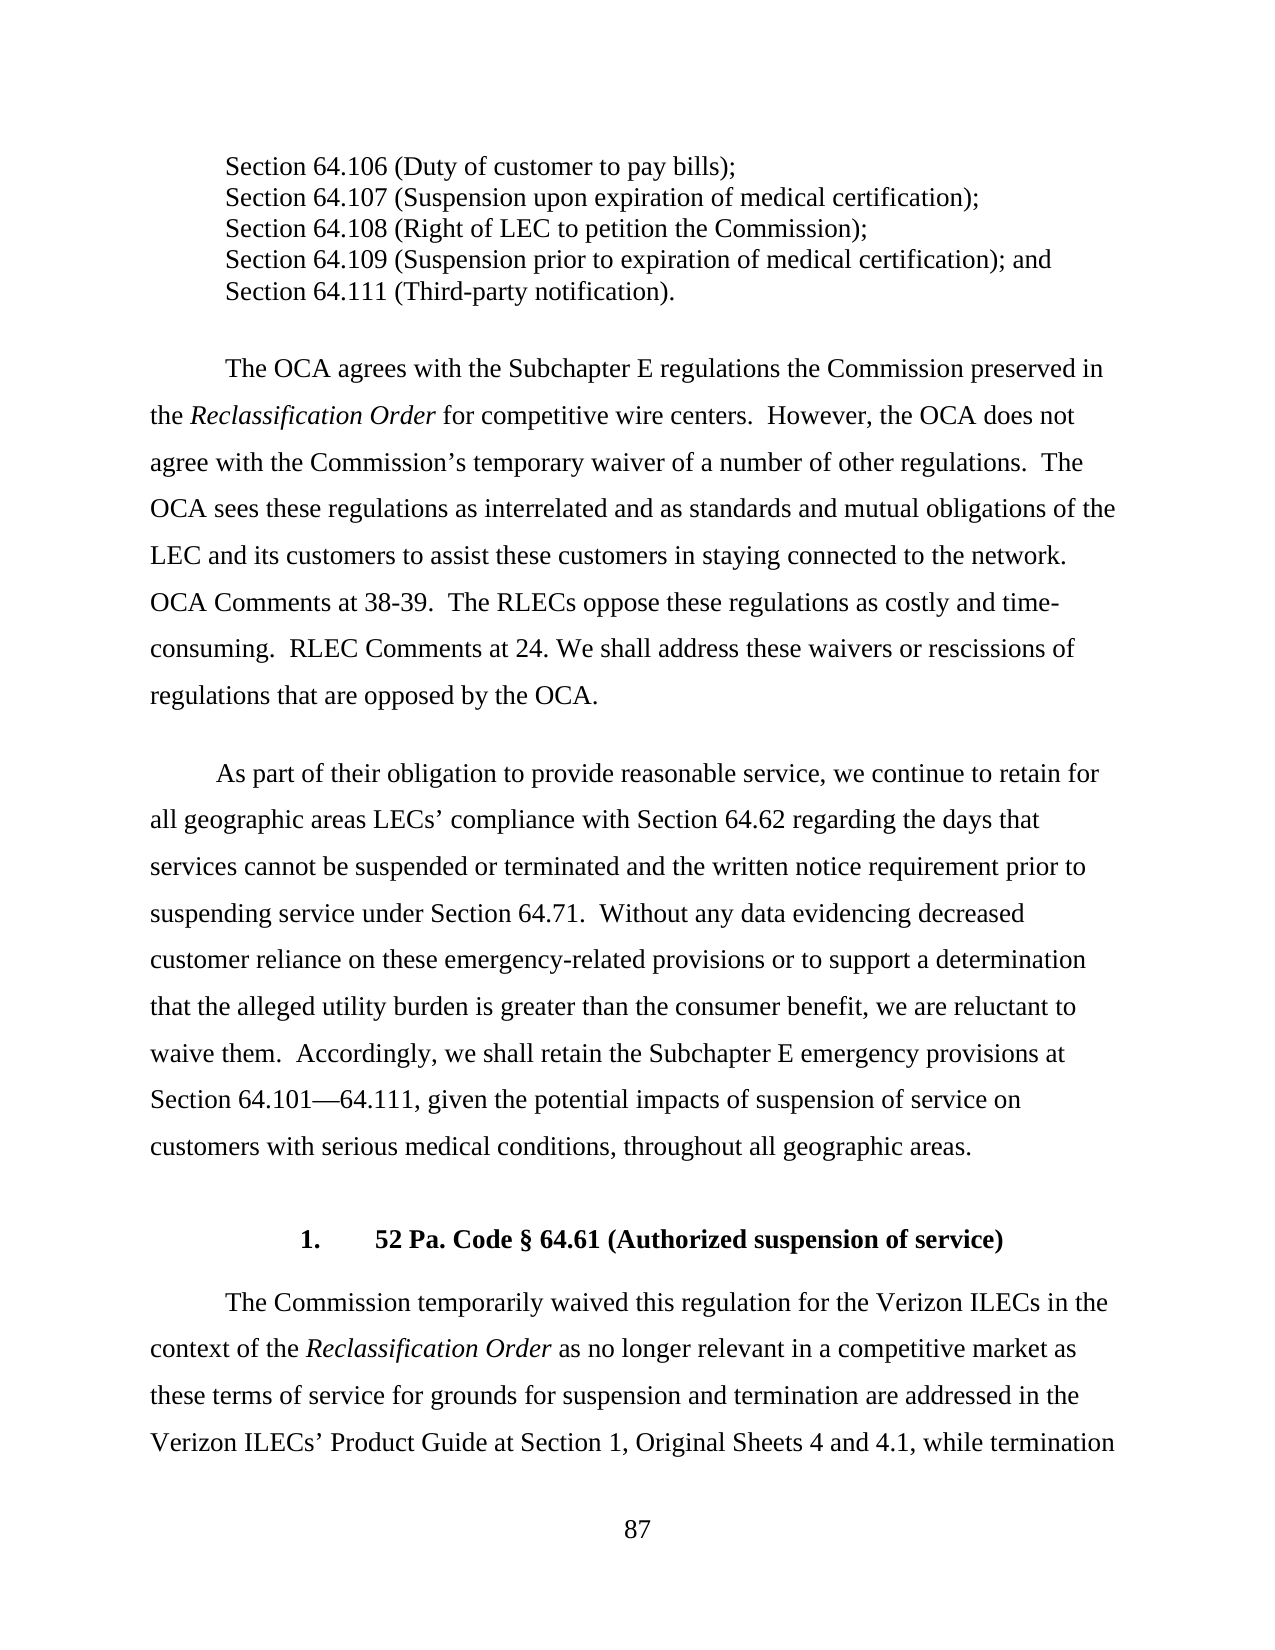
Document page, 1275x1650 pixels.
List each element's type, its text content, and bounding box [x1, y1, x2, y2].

text Section 64.111 (Third-party notification). [150, 274, 1125, 306]
text The OCA agrees with the Subchapter E regulations the Commission preserved in the Reclassification Order for competitive wire centers. However, the OCA does not agree with the Commission’s temporary waiver of a number of other regulations. The OCA sees these regulations as interrelated and as standards and mutual obligations of the LEC and its customers to assist these customers in staying connected to the network. OCA Comments at 38-39. The RLECs oppose these regulations as costly and time-consuming. RLEC Comments at 24. We shall address these waivers or rescissions of regulations that are opposed by the OCA. [150, 352, 1125, 710]
text Section 64.107 (Suspension upon expiration of medical certification); [150, 181, 1125, 212]
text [150, 1286, 1125, 1457]
text 1. 52 Pa. Code § 64.61 (Authorized suspension of service) [225, 1223, 1125, 1255]
text As part of their obligation to provide reasonable service, we continue to retain for all geographic areas LECs’ compliance with Section 64.62 regarding the days that services cannot be suspended or terminated and the written notice requirement prior to suspending service under Section 64.71. Without any data evidencing decreased customer reliance on these emergency-related provisions or to support a determination that the alleged utility burden is greater than the consumer benefit, we are reluctant to waive them. Accordingly, we shall retain the Subchapter E emergency provisions at Section 64.101—64.111, given the potential impacts of suspension of service on customers with serious medical conditions, throughout all geographic areas. [150, 757, 1125, 1161]
text Section 64.106 (Duty of customer to pay bills); [150, 150, 1125, 181]
text Section 64.109 (Suspension prior to expiration of medical certification); and [150, 243, 1125, 274]
text Section 64.108 (Right of LEC to petition the Commission); [150, 212, 1125, 243]
